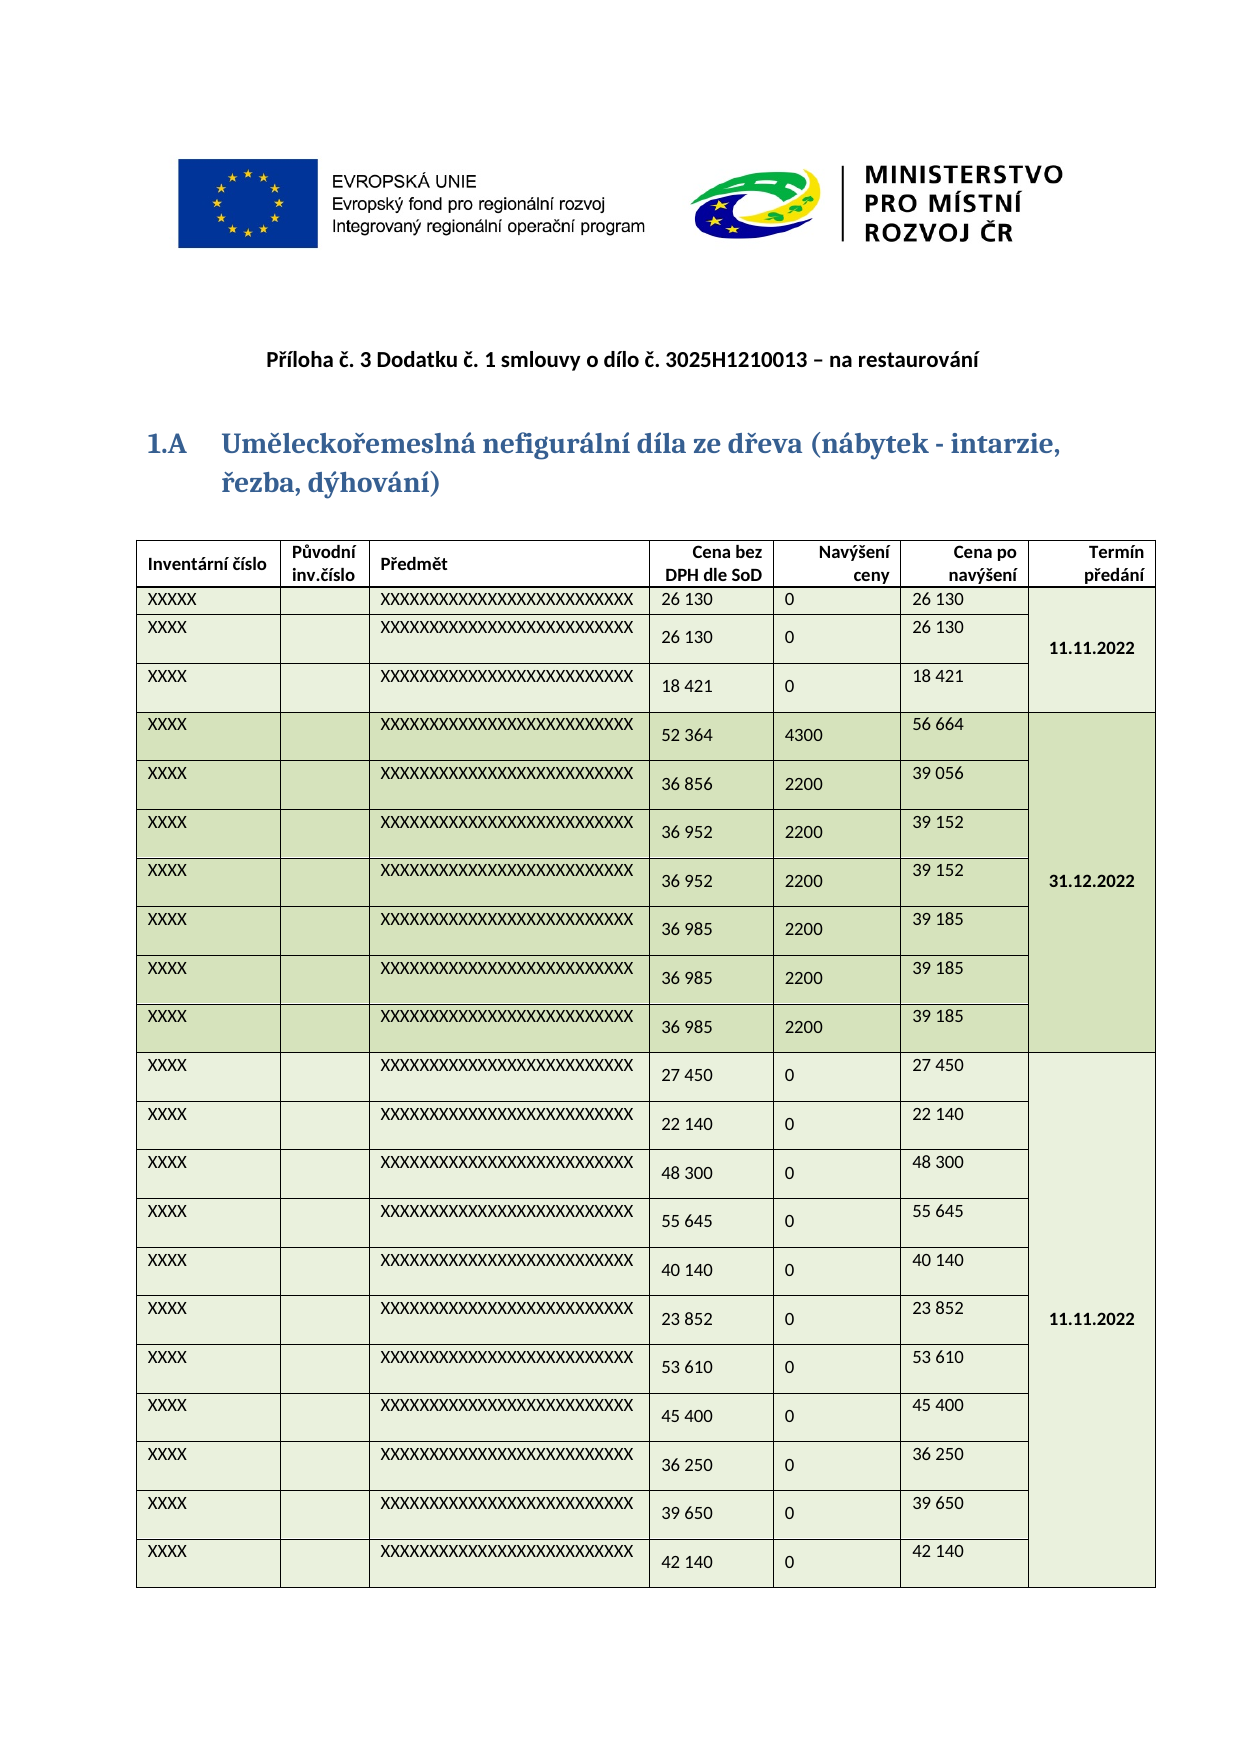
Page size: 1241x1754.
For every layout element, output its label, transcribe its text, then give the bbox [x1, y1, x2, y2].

table_cell XXXX [137, 907, 280, 955]
table_cell 0 [774, 1296, 900, 1344]
table_cell 0 [774, 615, 900, 663]
table_cell 39 650 [901, 1491, 1028, 1538]
table_header Cena po navýšení [901, 541, 1028, 586]
table_cell [281, 1296, 369, 1344]
table_cell 2200 [774, 859, 900, 906]
table_cell [281, 859, 369, 906]
table_cell 18 421 [650, 664, 773, 712]
table_cell XXXXXXXXXXXXXXXXXXXXXXXXXX [370, 956, 649, 1003]
table_cell XXXXXXXXXXXXXXXXXXXXXXXXXX [370, 1491, 649, 1538]
table_cell 23 852 [650, 1296, 773, 1344]
table_cell 39 152 [901, 810, 1028, 857]
table_cell 2200 [774, 907, 900, 955]
table_cell 36 985 [650, 1005, 773, 1052]
table_cell 0 [774, 1053, 900, 1101]
table_cell 48 300 [650, 1150, 773, 1198]
table_cell [281, 956, 369, 1003]
table_cell XXXXXXXXXXXXXXXXXXXXXXXXXX [370, 810, 649, 857]
table_cell 36 856 [650, 761, 773, 809]
table_cell XXXXXXXXXXXXXXXXXXXXXXXXXX [370, 615, 649, 663]
table_cell 0 [774, 1102, 900, 1149]
table_cell 26 130 [650, 588, 773, 614]
table_cell XXXX [137, 1102, 280, 1149]
table_cell [281, 1053, 369, 1101]
table_cell 11.11.2022 [1029, 588, 1155, 712]
table_cell [281, 907, 369, 955]
table_cell [281, 761, 369, 809]
table_cell 55 645 [650, 1199, 773, 1247]
table_cell 39 185 [901, 956, 1028, 1003]
table_cell XXXX [137, 956, 280, 1003]
table_cell XXXX [137, 1248, 280, 1295]
table_cell 39 185 [901, 1005, 1028, 1052]
table_cell 22 140 [650, 1102, 773, 1149]
text Příloha č. 3 Dodatku č. 1 smlouvy o dílo č. 3025H1210013 – na restaurování [148, 345, 1093, 373]
table_cell 36 250 [650, 1442, 773, 1490]
table_cell 2200 [774, 956, 900, 1003]
table_cell 55 645 [901, 1199, 1028, 1247]
table_cell XXXX [137, 615, 280, 663]
table_cell 0 [774, 1248, 900, 1295]
table_cell 45 400 [650, 1394, 773, 1441]
table_cell 18 421 [901, 664, 1028, 712]
table_cell XXXXXXXXXXXXXXXXXXXXXXXXXX [370, 907, 649, 955]
table_cell 0 [774, 1540, 900, 1587]
table_cell 42 140 [901, 1540, 1028, 1587]
table_cell [281, 1102, 369, 1149]
table_header Předmět [370, 541, 649, 586]
table_cell 0 [774, 1150, 900, 1198]
table_cell XXXXXXXXXXXXXXXXXXXXXXXXXX [370, 859, 649, 906]
table_cell 27 450 [901, 1053, 1028, 1101]
table_cell XXXXXXXXXXXXXXXXXXXXXXXXXX [370, 1296, 649, 1344]
table_cell XXXX [137, 1053, 280, 1101]
picture [147, 147, 1093, 277]
table_cell [281, 1199, 369, 1247]
table_cell 2200 [774, 810, 900, 857]
table_cell XXXX [137, 1540, 280, 1587]
table_cell XXXXXXXXXXXXXXXXXXXXXXXXXX [370, 1199, 649, 1247]
table_cell [281, 1345, 369, 1393]
table_cell 26 130 [901, 615, 1028, 663]
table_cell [370, 1540, 649, 1587]
table_cell [281, 1248, 369, 1295]
table_cell 39 650 [650, 1491, 773, 1538]
table_cell XXXX [137, 1199, 280, 1247]
table_cell XXXX [137, 713, 280, 760]
table_cell XXXX [137, 810, 280, 857]
table_cell 0 [774, 1345, 900, 1393]
table_cell 2200 [774, 1005, 900, 1052]
table_cell XXXXXXXXXXXXXXXXXXXXXXXXXX [370, 1150, 649, 1198]
table_cell 42 140 [650, 1540, 773, 1587]
table_cell XXXX [137, 1394, 280, 1441]
table_cell XXXXXXXXXXXXXXXXXXXXXXXXXX [370, 1394, 649, 1441]
table_header Termín předání [1029, 541, 1155, 586]
table_cell [281, 588, 369, 614]
table_cell XXXX [137, 1150, 280, 1198]
table_cell 23 852 [901, 1296, 1028, 1344]
subtitle 1.A Uměleckořemeslná nefigurální díla ze dřeva (nábytek - intarzie, řezba, dýhování) [148, 427, 1093, 499]
table_cell 22 140 [901, 1102, 1028, 1149]
table_cell 45 400 [901, 1394, 1028, 1441]
table_cell [281, 1005, 369, 1052]
table_cell 39 056 [901, 761, 1028, 809]
table_cell [281, 615, 369, 663]
table_cell 53 610 [650, 1345, 773, 1393]
table_header Původní inv.číslo [281, 541, 369, 586]
table_cell [281, 1442, 369, 1490]
table_cell [281, 713, 369, 760]
table_cell [281, 664, 369, 712]
table_cell 36 250 [901, 1442, 1028, 1490]
table_cell XXXXXXXXXXXXXXXXXXXXXXXXXX [370, 761, 649, 809]
table_cell [281, 1150, 369, 1198]
table_cell 53 610 [901, 1345, 1028, 1393]
table_cell XXXXXXXXXXXXXXXXXXXXXXXXXX [370, 1102, 649, 1149]
table_header Navýšení ceny [774, 541, 900, 586]
table_cell 27 450 [650, 1053, 773, 1101]
table_cell XXXXX [137, 588, 280, 614]
table_cell XXXX [137, 664, 280, 712]
table_cell 39 152 [901, 859, 1028, 906]
table_cell XXXXXXXXXXXXXXXXXXXXXXXXXX [370, 1442, 649, 1490]
table_cell XXXX [137, 1491, 280, 1538]
table_cell 0 [774, 1394, 900, 1441]
table_cell 40 140 [901, 1248, 1028, 1295]
table_cell XXXXXXXXXXXXXXXXXXXXXXXXXX [370, 1248, 649, 1295]
table_cell 31.12.2022 [1029, 713, 1155, 1052]
table_cell 36 985 [650, 907, 773, 955]
table_cell XXXX [137, 859, 280, 906]
table_cell 39 185 [901, 907, 1028, 955]
table_cell XXXXXXXXXXXXXXXXXXXXXXXXXX [370, 713, 649, 760]
table_cell 36 985 [650, 956, 773, 1003]
table_cell [281, 1491, 369, 1538]
table_cell 0 [774, 1199, 900, 1247]
table_header Inventární číslo [137, 541, 280, 586]
table_cell XXXX [137, 1442, 280, 1490]
table_cell XXXX [137, 1296, 280, 1344]
table_cell 36 952 [650, 859, 773, 906]
table_cell [281, 810, 369, 857]
table_cell [281, 1394, 369, 1441]
table_cell XXXXXXXXXXXXXXXXXXXXXXXXXX [370, 588, 649, 614]
table_cell 0 [774, 1491, 900, 1538]
table_cell XXXX [137, 1345, 280, 1393]
table_cell XXXX [137, 1005, 280, 1052]
table_cell XXXX [137, 761, 280, 809]
table_cell 56 664 [901, 713, 1028, 760]
table_cell XXXXXXXXXXXXXXXXXXXXXXXXXX [370, 1345, 649, 1393]
table_cell XXXXXXXXXXXXXXXXXXXXXXXXXX [370, 664, 649, 712]
table_cell 40 140 [650, 1248, 773, 1295]
table_cell 52 364 [650, 713, 773, 760]
table_cell 0 [774, 664, 900, 712]
table_cell 36 952 [650, 810, 773, 857]
table_cell 2200 [774, 761, 900, 809]
table_cell 0 [774, 588, 900, 614]
table_cell XXXXXXXXXXXXXXXXXXXXXXXXXX [370, 1053, 649, 1101]
table_cell 4300 [774, 713, 900, 760]
table_cell [281, 1540, 369, 1587]
table_cell 26 130 [650, 615, 773, 663]
table_cell 11.11.2022 [1029, 1053, 1155, 1587]
table_cell 0 [774, 1442, 900, 1490]
table_cell XXXXXXXXXXXXXXXXXXXXXXXXXX [370, 1005, 649, 1052]
table_header Cena bez DPH dle SoD [650, 541, 773, 586]
table_cell 26 130 [901, 588, 1028, 614]
table_cell 48 300 [901, 1150, 1028, 1198]
